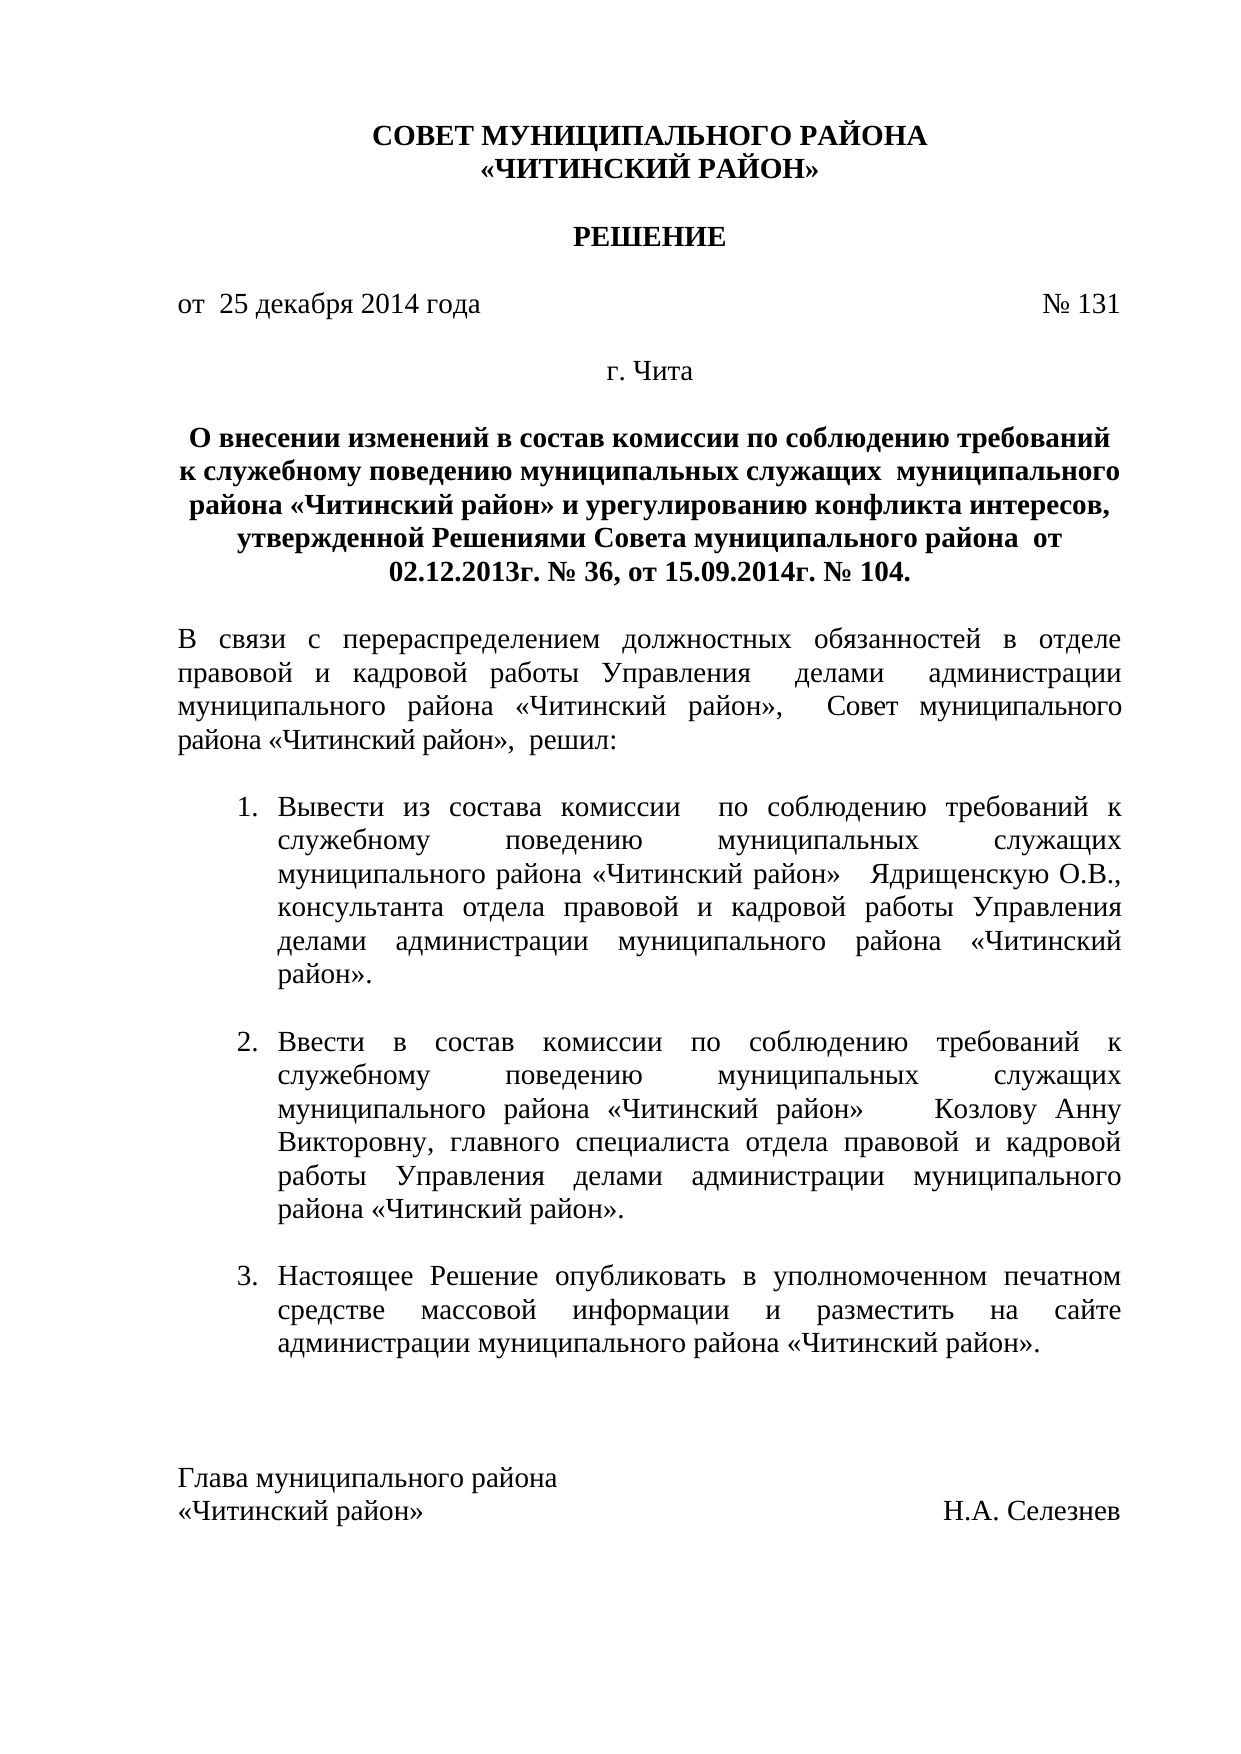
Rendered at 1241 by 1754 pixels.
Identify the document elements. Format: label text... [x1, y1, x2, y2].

text г. Чита [177, 353, 1122, 386]
text О внесении изменений в состав комиссии по соблюдению требований к служебному поведению муниципальных служащих муниципального района «Читинский район» и урегулированию конфликта интересов, утвержденной Решениями Совета муниципального района от 02.12.2013г. № 36, от 15.09.2014г. № 104. [177, 420, 1122, 588]
text «Читинский район» Н.А. Селезнев [177, 1493, 1122, 1527]
text СОВЕТ МУНИЦИПАЛЬНОГО РАЙОНА [177, 118, 1122, 152]
text В связи с перераспределением должностных обязанностей в отделе правовой и кадровой работы Управления делами администрации муниципального района «Читинский район», Совет муниципального района «Читинский район», решил: [177, 621, 1122, 755]
list Настоящее Решение опубликовать в уполномоченном печатном средстве массовой информации и разместить на сайте администрации муниципального района «Читинский район». [237, 1258, 1122, 1359]
text от 25 декабря 2014 года № 131 [177, 286, 1122, 319]
text Глава муниципального района [177, 1460, 1122, 1493]
list Ввести в состав комиссии по соблюдению требований к служебному поведению муниципальных служащих муниципального района «Читинский район» Козлову Анну Викторовну, главного специалиста отдела правовой и кадровой работы Управления делами администрации муниципального района «Читинский район». [237, 1024, 1122, 1225]
list Вывести из состава комиссии по соблюдению требований к служебному поведению муниципальных служащих муниципального района «Читинский район» Ядрищенскую О.В., консультанта отдела правовой и кадровой работы Управления делами администрации муниципального района «Читинский район». [237, 789, 1122, 990]
text РЕШЕНИЕ [177, 219, 1122, 252]
text «ЧИТИНСКИЙ РАЙОН» [177, 152, 1122, 185]
